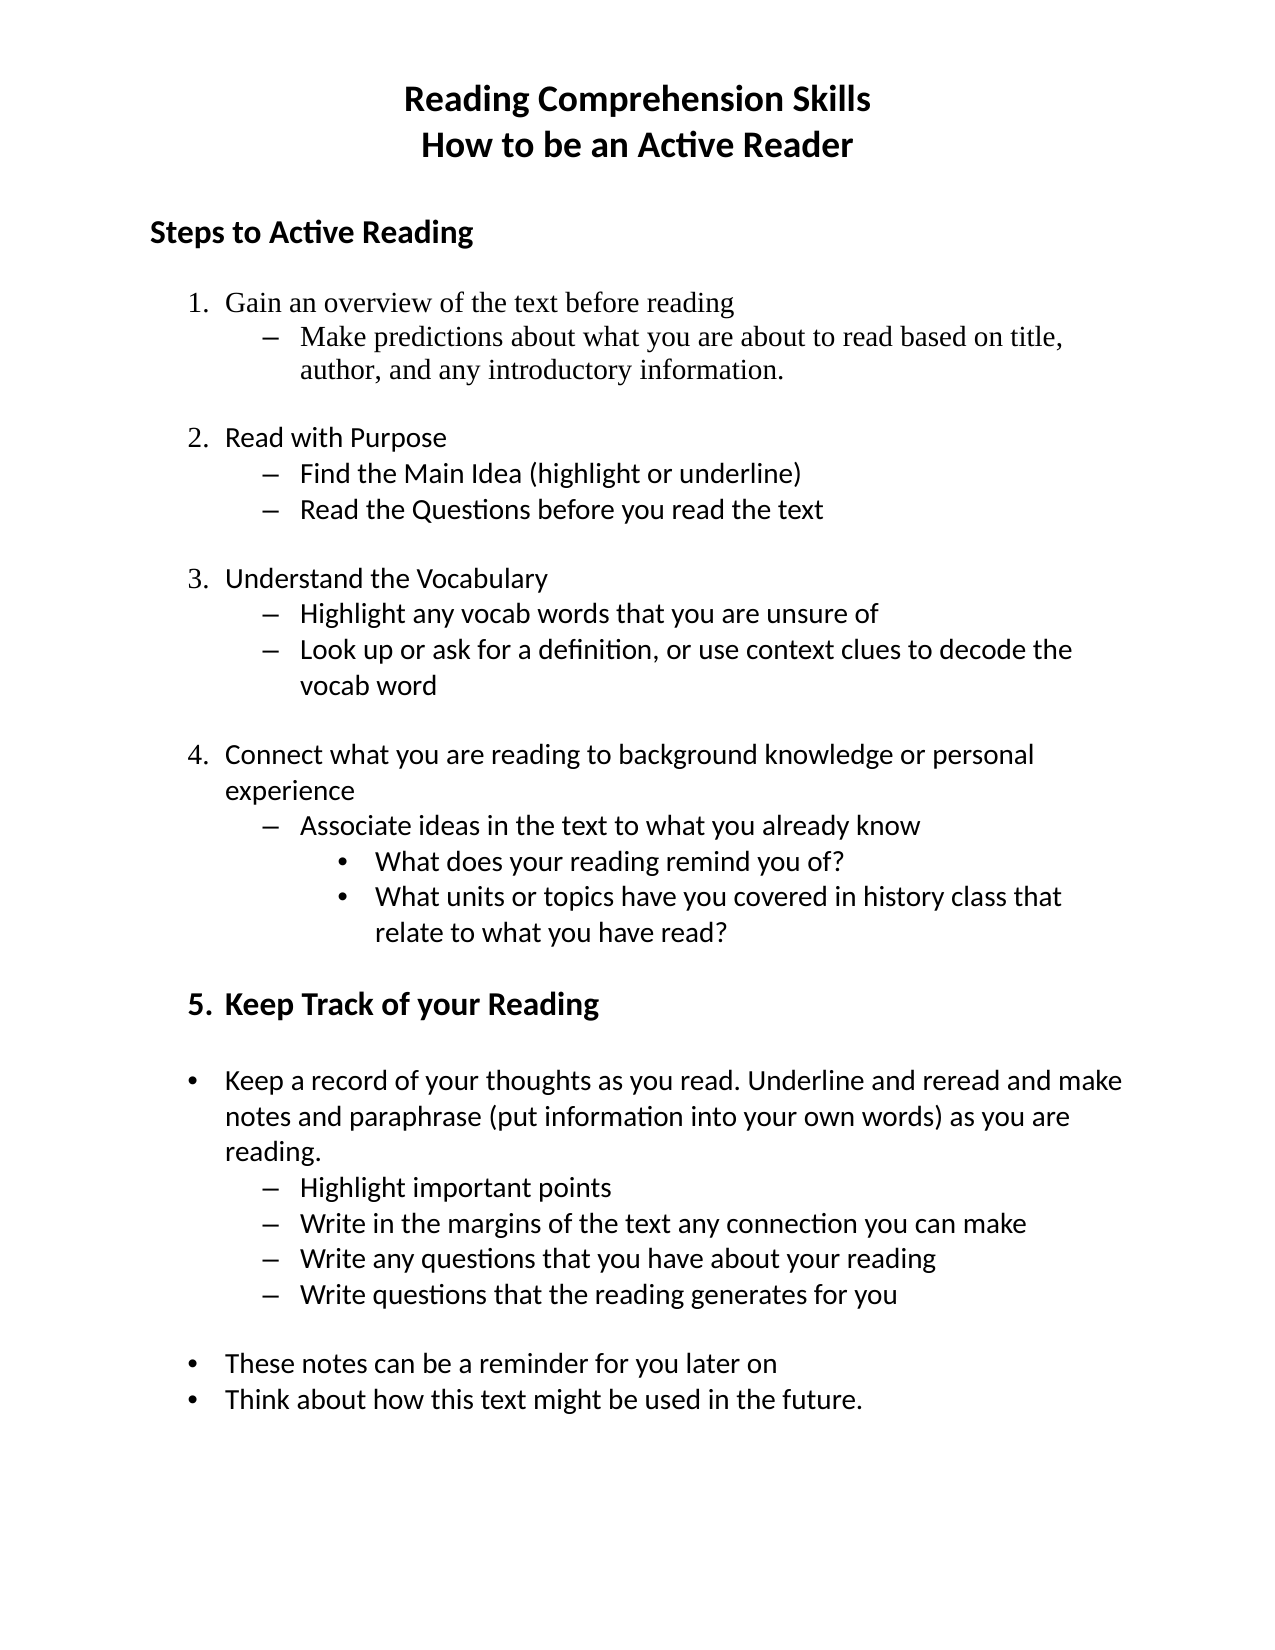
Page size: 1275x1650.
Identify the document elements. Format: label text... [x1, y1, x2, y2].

list Read with Purpose [187, 419, 1125, 455]
list Connect what you are reading to background knowledge or personal experience [187, 736, 1125, 807]
list Highlight any vocab words that you are unsure of [262, 596, 1125, 631]
list Keep Track of your Reading [187, 983, 1125, 1024]
list Make predictions about what you are about to read based on title, author, and any introductory information. [262, 319, 1125, 386]
text Steps to Active Reading [150, 211, 1125, 252]
list What does your reading remind you of? [337, 843, 1125, 878]
list Write in the margins of the text any connection you can make [262, 1205, 1125, 1240]
list Keep a record of your thoughts as you read. Underline and reread and make notes and paraphrase (put information into your own words) as you are reading. [187, 1062, 1125, 1169]
list Gain an overview of the text before reading [187, 285, 1125, 319]
list Find the Main Idea (highlight or underline) [262, 455, 1125, 491]
list These notes can be a reminder for you later on [187, 1345, 1125, 1381]
list Look up or ask for a definition, or use context clues to decode the vocab word [262, 631, 1125, 702]
list Read the Questions before you read the text [262, 491, 1125, 526]
list Think about how this text might be used in the future. [187, 1381, 1125, 1416]
list What units or topics have you covered in history class that relate to what you have read? [337, 878, 1125, 950]
list Write any questions that you have about your reading [262, 1240, 1125, 1276]
list Understand the Vocabulary [187, 560, 1125, 596]
list Highlight important points [262, 1169, 1125, 1205]
list Write questions that the reading generates for you [262, 1276, 1125, 1312]
list Associate ideas in the text to what you already know [262, 807, 1125, 843]
